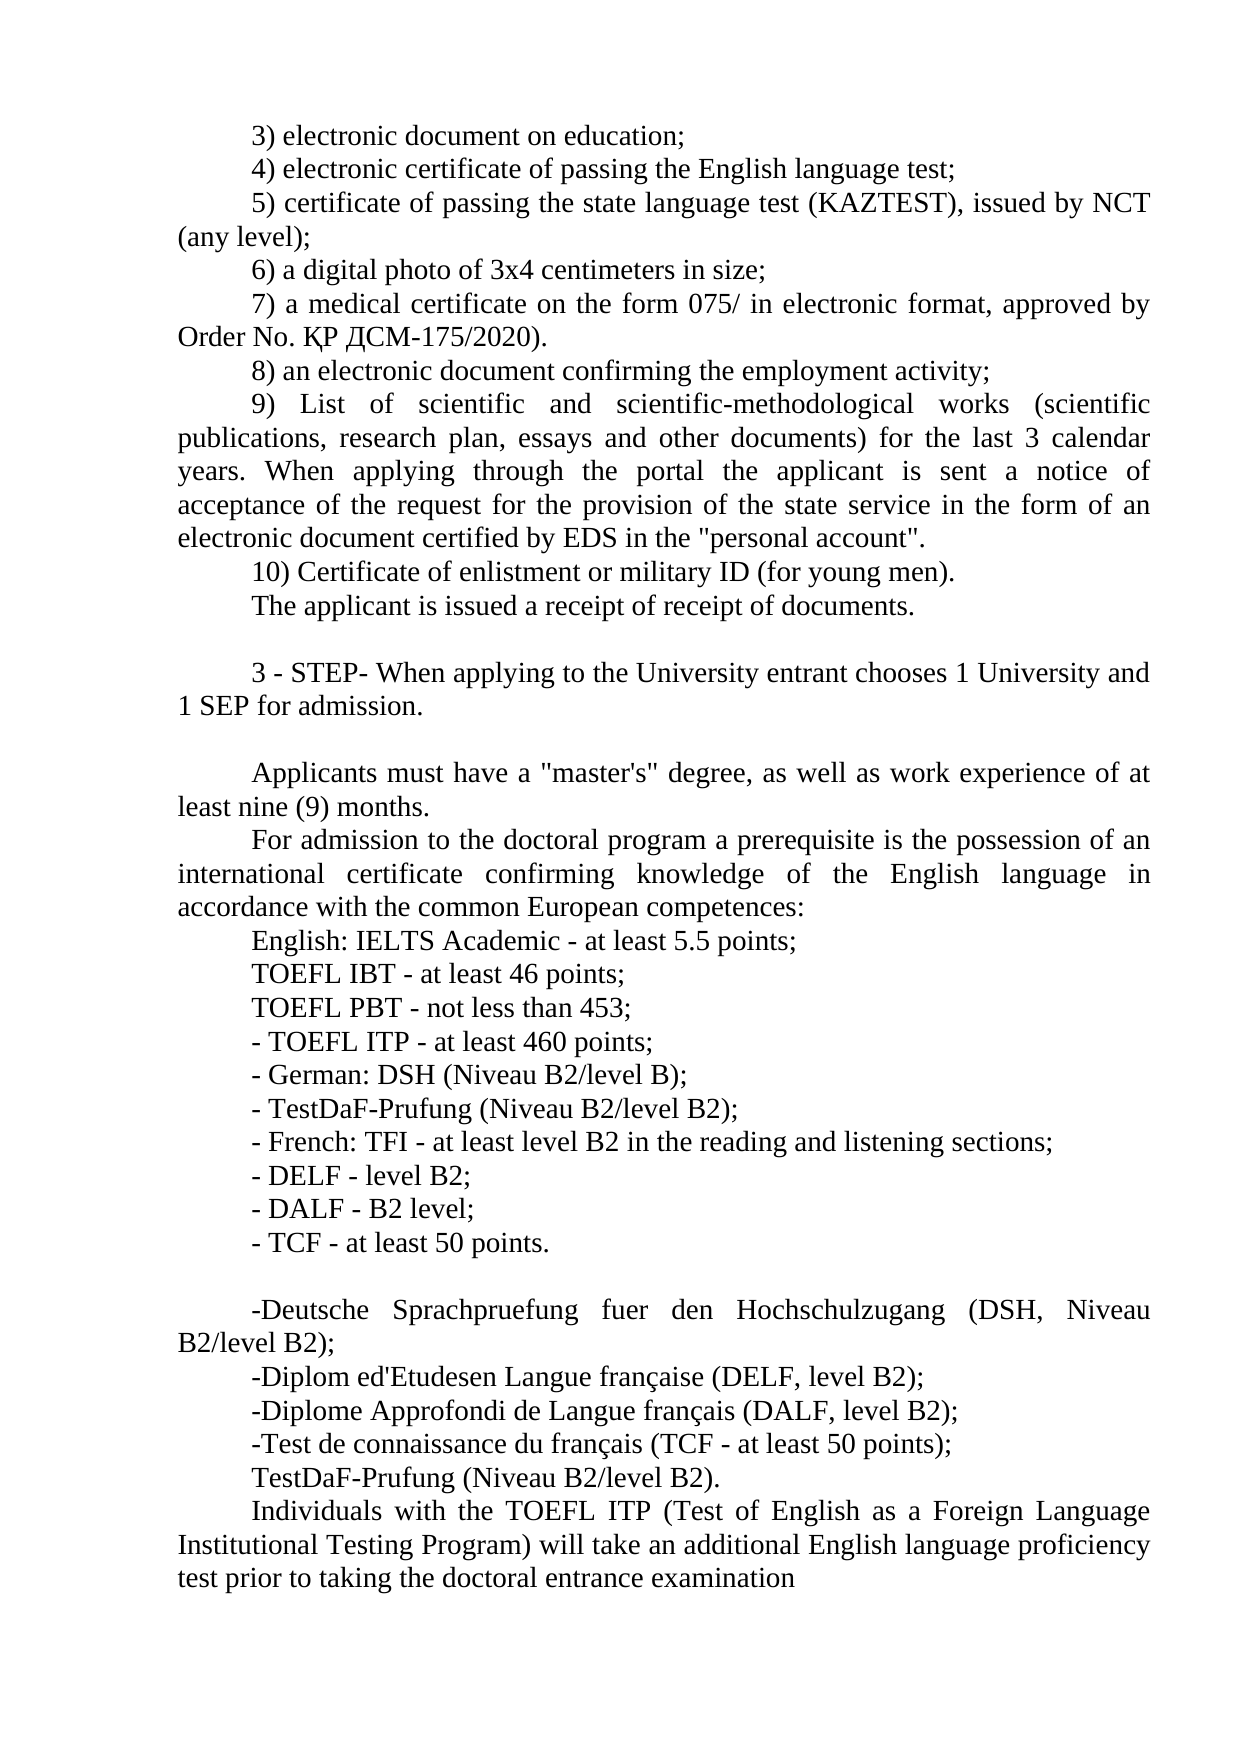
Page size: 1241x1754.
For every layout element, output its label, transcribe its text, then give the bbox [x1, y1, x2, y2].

text - TCF - at least 50 points. [177, 1225, 1152, 1258]
text -Diplome Approfondi de Langue français (DALF, level B2); [177, 1393, 1152, 1426]
text Individuals with the TOEFL ITP (Test of English as a Foreign Language Institutional Testing Program) will take an additional English language proficiency test prior to taking the doctoral entrance examination [177, 1493, 1152, 1594]
text 4) electronic certificate of passing the English language test; [177, 152, 1152, 185]
text Applicants must have a "master's" degree, as well as work experience of at least nine (9) months. [177, 755, 1152, 822]
text For admission to the doctoral program a prerequisite is the possession of an international certificate confirming knowledge of the English language in accordance with the common European competences: [177, 822, 1152, 923]
text TestDaF-Prufung (Niveau B2/level B2). [177, 1460, 1152, 1493]
text - DELF - level B2; [177, 1158, 1152, 1191]
text -Diplom ed'Etudesen Langue française (DELF, level B2); [177, 1359, 1152, 1393]
text -Deutsche Sprachpruefung fuer den Hochschulzugang (DSH, Niveau B2/level B2); [177, 1292, 1152, 1359]
text 3) electronic document on education; [177, 118, 1152, 152]
text - French: TFI - at least level B2 in the reading and listening sections; [177, 1124, 1152, 1158]
text 3 - STEP- When applying to the University entrant chooses 1 University and 1 SEP for admission. [177, 655, 1152, 722]
text 7) a medical certificate on the form 075/ in electronic format, approved by Order No. ҚР ДСМ-175/2020). [177, 286, 1152, 353]
text - DALF - B2 level; [177, 1191, 1152, 1225]
text 5) certificate of passing the state language test (KAZTEST), issued by NCT (any level); [177, 185, 1152, 252]
text - TOEFL ITP - at least 460 points; [177, 1024, 1152, 1057]
text - German: DSH (Niveau B2/level B); [177, 1057, 1152, 1091]
text 6) a digital photo of 3x4 centimeters in size; [177, 252, 1152, 286]
text 8) an electronic document confirming the employment activity; [177, 353, 1152, 386]
text 9) List of scientific and scientific-methodological works (scientific publications, research plan, essays and other documents) for the last 3 calendar years. When applying through the portal the applicant is sent a notice of acceptance of the request for the provision of the state service in the form of an electronic document certified by EDS in the "personal account". [177, 386, 1152, 554]
text TOEFL PBT - not less than 453; [177, 990, 1152, 1024]
text TOEFL IBT - at least 46 points; [177, 957, 1152, 990]
text -Test de connaissance du français (TCF - at least 50 points); [177, 1426, 1152, 1460]
text English: IELTS Academic - at least 5.5 points; [177, 923, 1152, 957]
text The applicant is issued a receipt of receipt of documents. [177, 588, 1152, 621]
text 10) Certificate of enlistment or military ID (for young men). [177, 554, 1152, 588]
text - TestDaF-Prufung (Niveau B2/level B2); [177, 1091, 1152, 1124]
